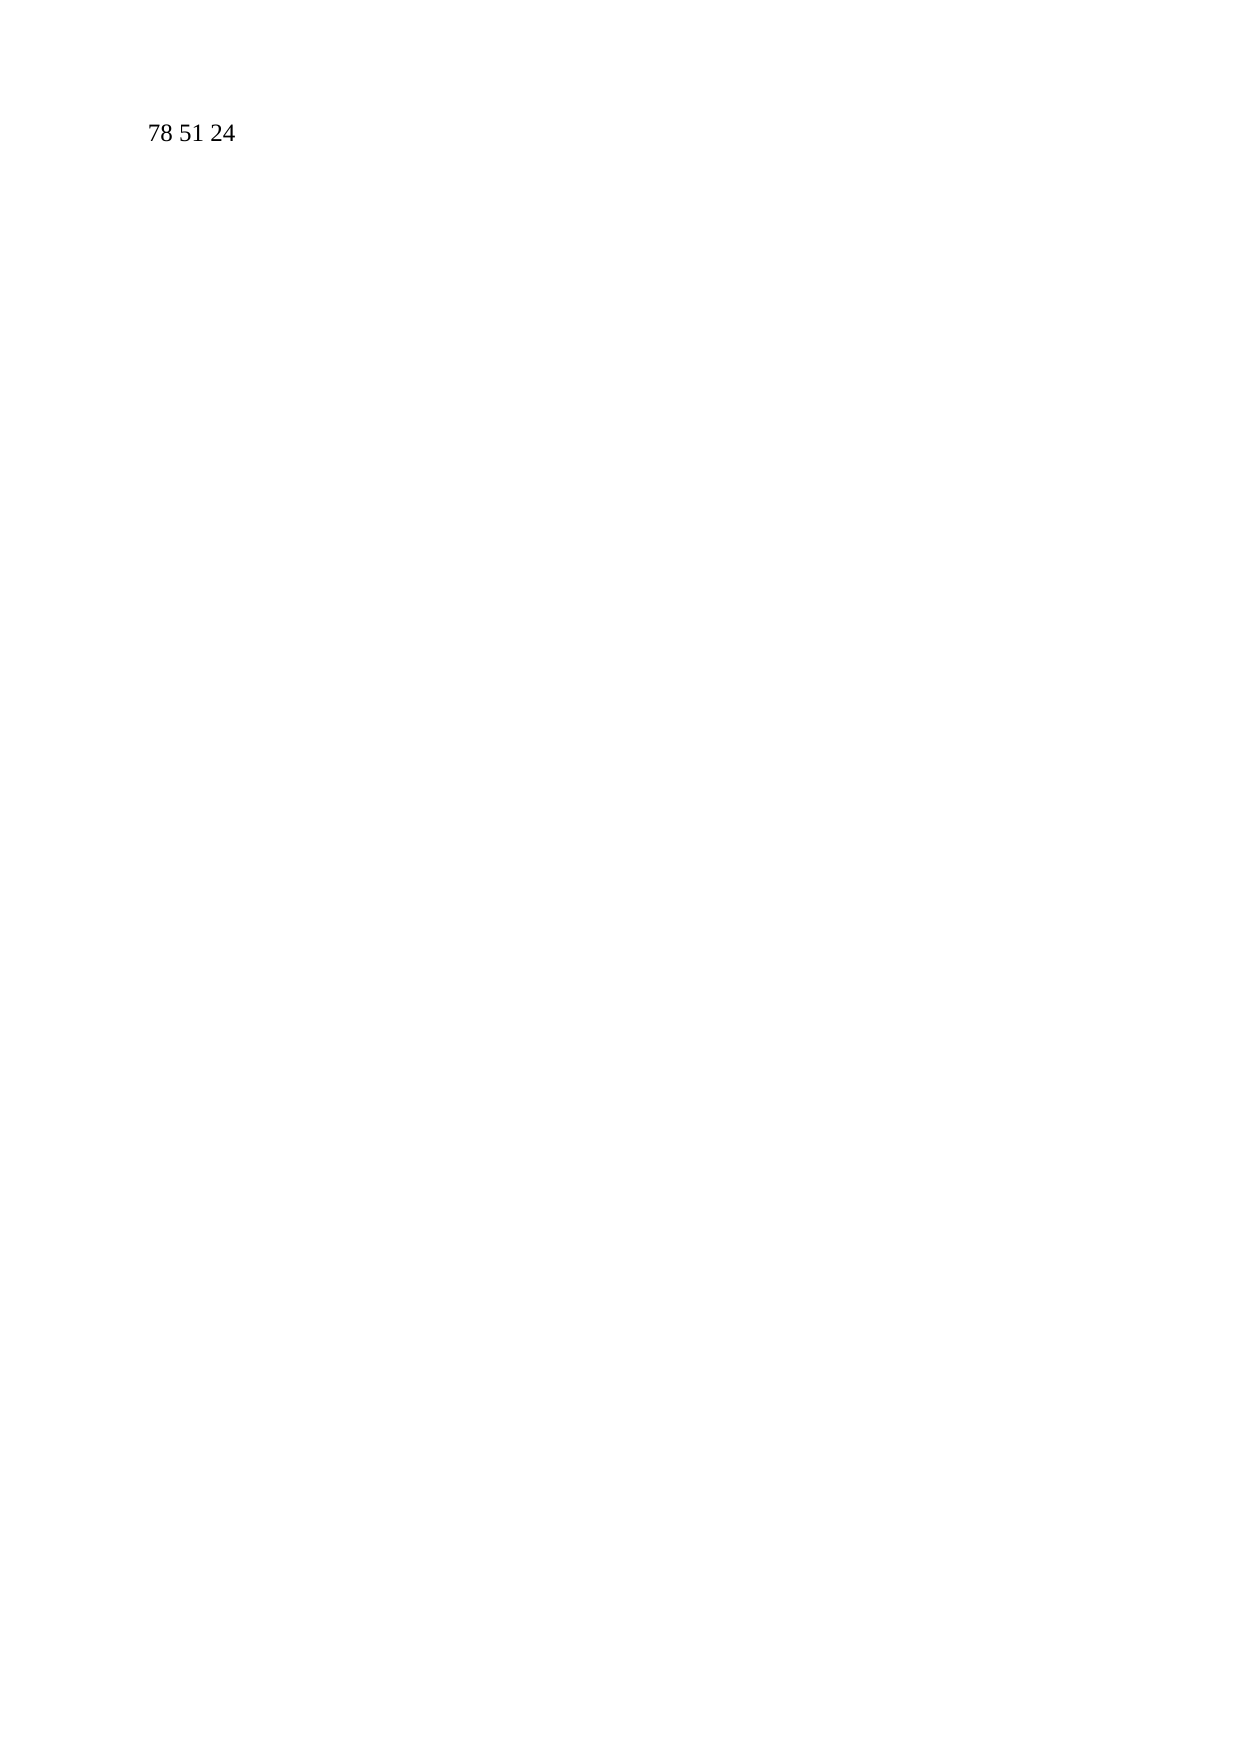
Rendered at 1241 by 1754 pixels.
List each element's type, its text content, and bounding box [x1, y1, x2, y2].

text 78 51 24 [148, 118, 1181, 147]
